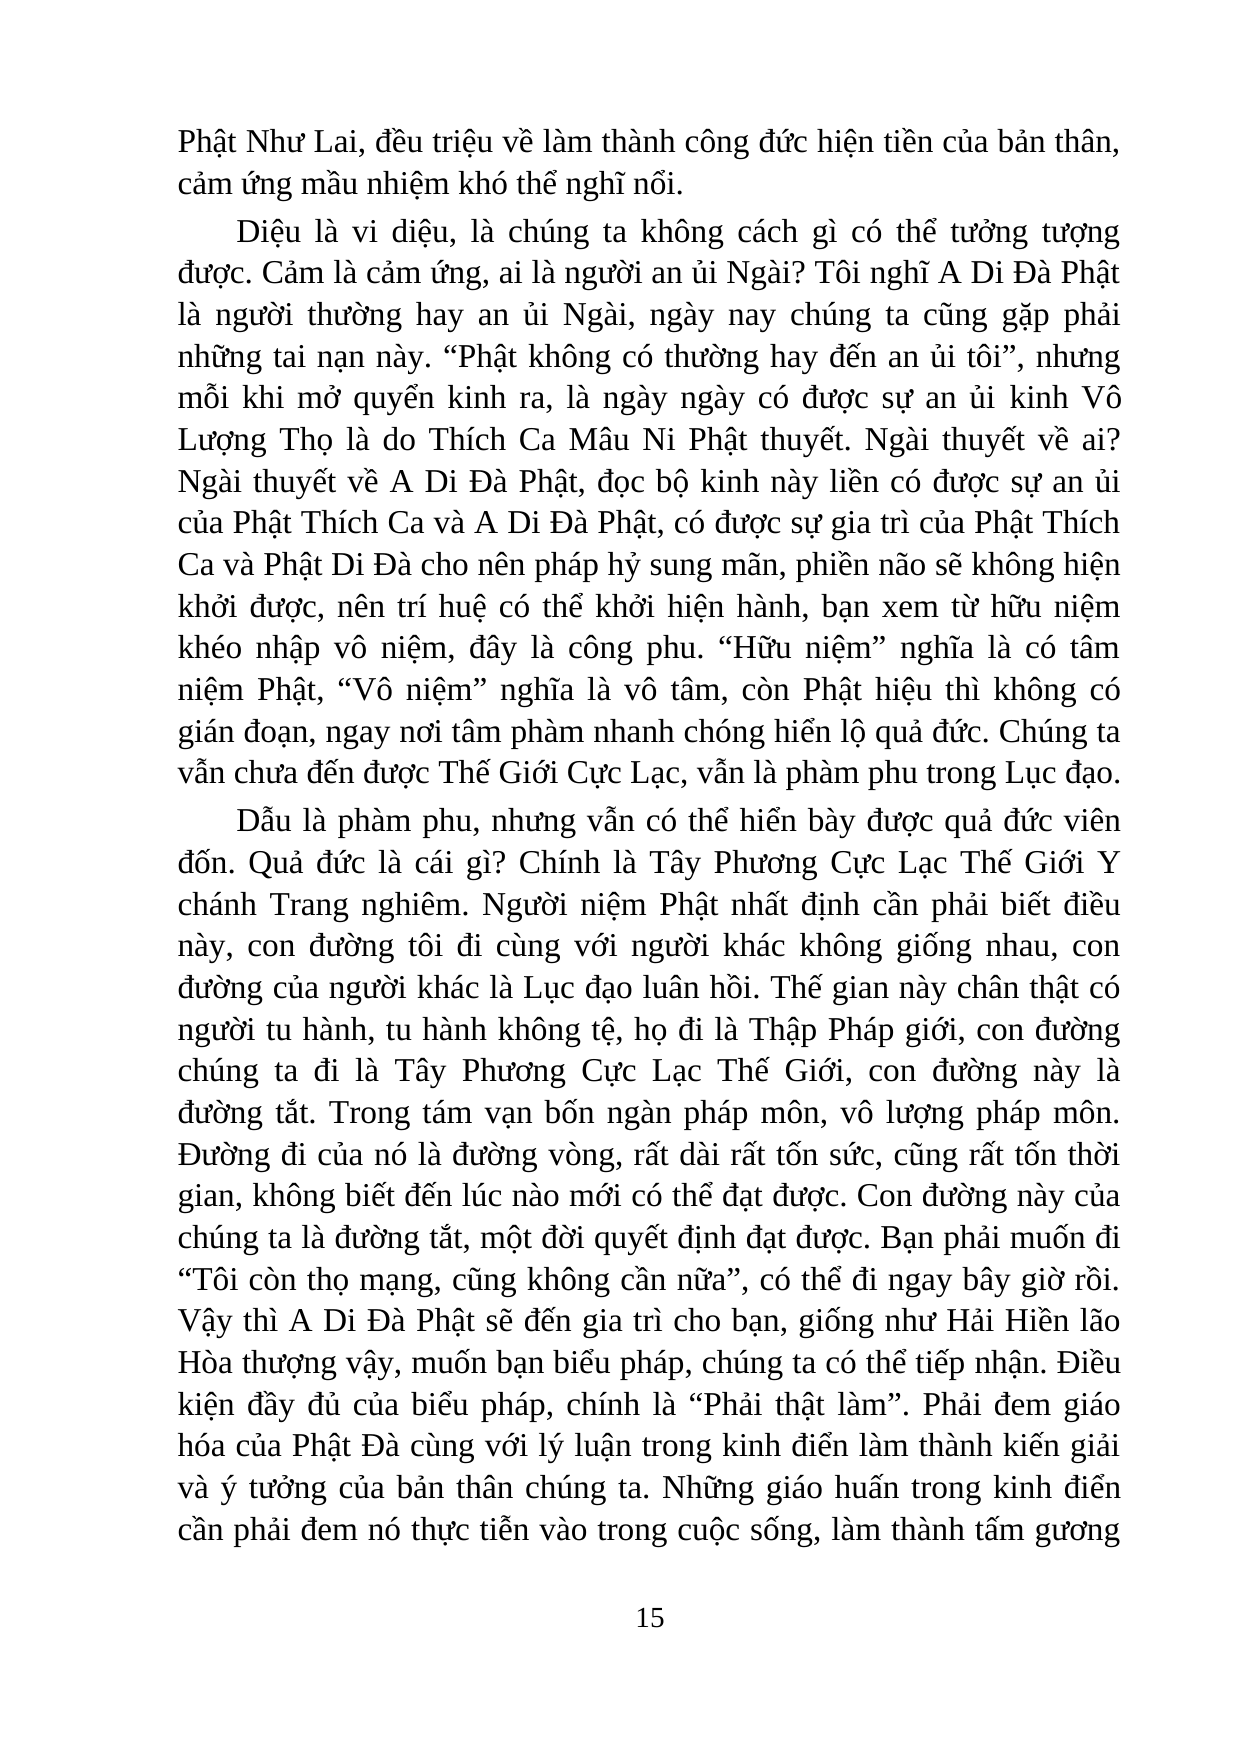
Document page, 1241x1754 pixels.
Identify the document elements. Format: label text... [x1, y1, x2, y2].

text Diệu là vi diệu, là chúng ta không cách gì có thể tưởng tượng được. Cảm là cảm ứng, ai là người an ủi Ngài? Tôi nghĩ A Di Đà Phật là người thường hay an ủi Ngài, ngày nay chúng ta cũng gặp phải những tai nạn này. “Phật không có thường hay đến an ủi tôi”, nhưng mỗi khi mở quyển kinh ra, là ngày ngày có được sự an ủi kinh Vô Lượng Thọ là do Thích Ca Mâu Ni Phật thuyết. Ngài thuyết về ai? Ngài thuyết về A Di Đà Phật, đọc bộ kinh này liền có được sự an ủi của Phật Thích Ca và A Di Đà Phật, có được sự gia trì của Phật Thích Ca và Phật Di Đà cho nên pháp hỷ sung mãn, phiền não sẽ không hiện khởi được, nên trí huệ có thể khởi hiện hành, bạn xem từ hữu niệm khéo nhập vô niệm, đây là công phu. “Hữu niệm” nghĩa là có tâm niệm Phật, “Vô niệm” nghĩa là vô tâm, còn Phật hiệu thì không có gián đoạn, ngay nơi tâm phàm nhanh chóng hiển lộ quả đức. Chúng ta vẫn chưa đến được Thế Giới Cực Lạc, vẫn là phàm phu trong Lục đạo. [177, 208, 1122, 791]
